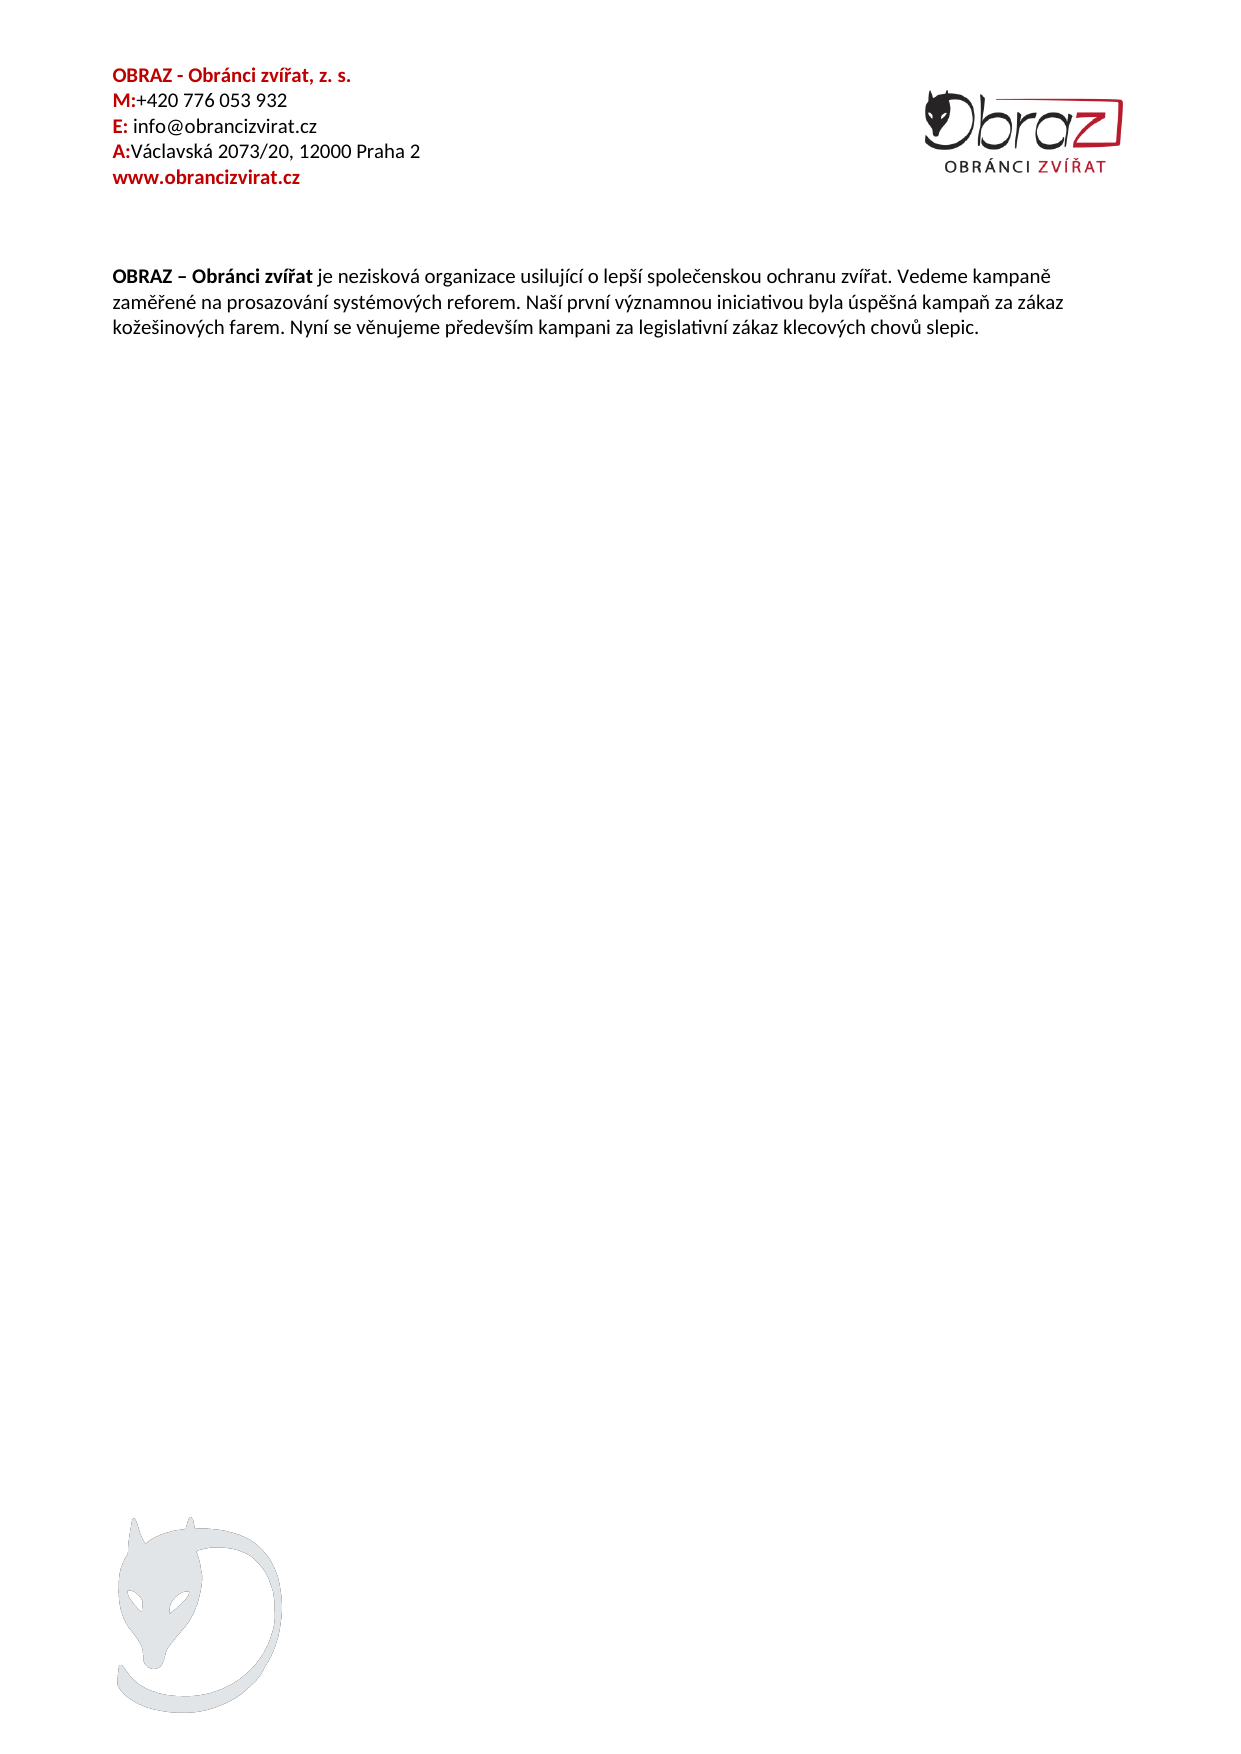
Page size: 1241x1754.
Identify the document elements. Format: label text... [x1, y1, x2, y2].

picture [900, 51, 1147, 211]
picture [112, 1517, 296, 1754]
text OBRAZ – Obránci zvířat je nezisková organizace usilující o lepší společenskou ochranu zvířat. Vedeme kampaně zaměřené na prosazování systémových reforem. Naší první významnou iniciativou byla úspěšná kampaň za zákaz kožešinových farem. Nyní se věnujeme především kampani za legislativní zákaz klecových chovů slepic. [112, 238, 1128, 340]
